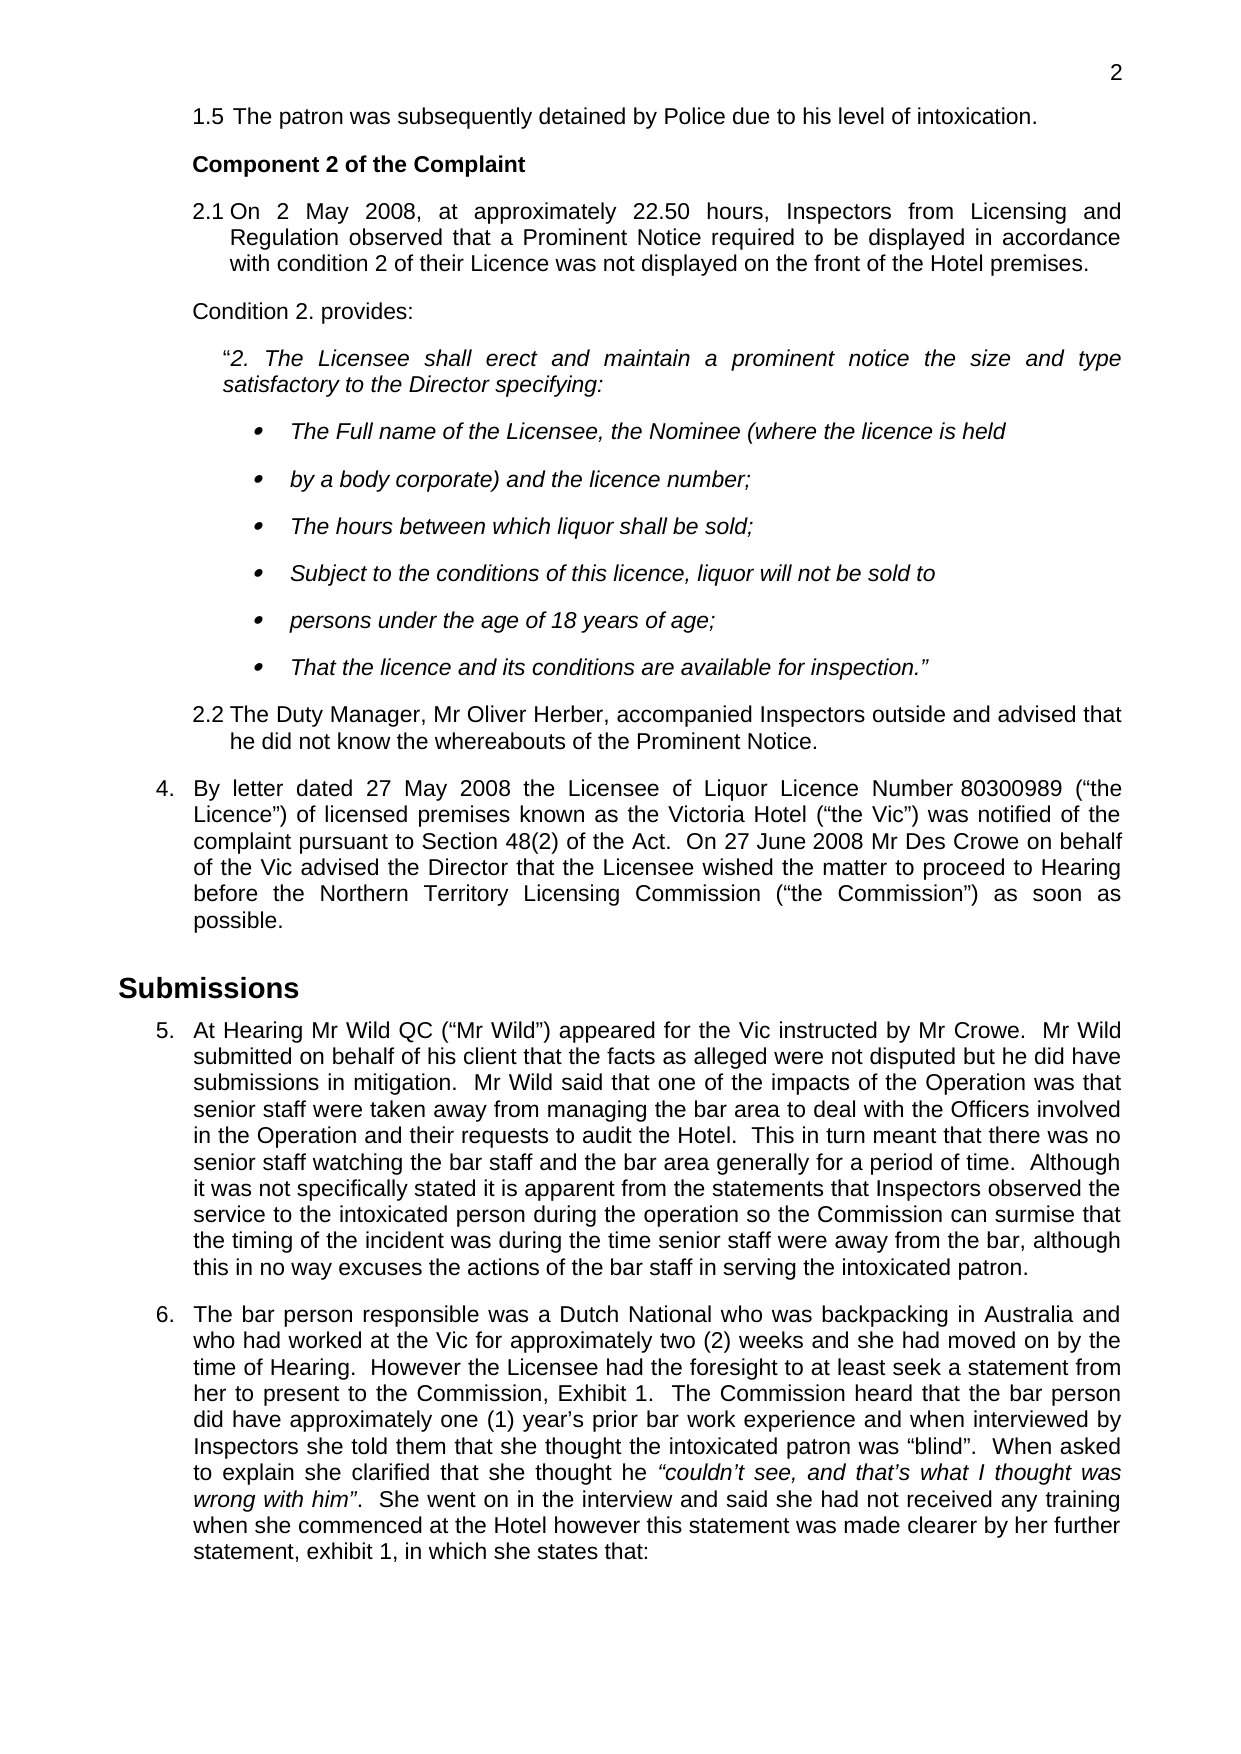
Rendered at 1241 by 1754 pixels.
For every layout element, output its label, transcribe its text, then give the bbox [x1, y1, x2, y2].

list The hours between which liquor shall be sold; [252, 513, 1122, 539]
list By letter dated 27 May 2008 the Licensee of Liquor Licence Number 80300989 (“the Licence”) of licensed premises known as the Victoria Hotel (“the Vic”) was notified of the complaint pursuant to Section 48(2) of the Act. On 27 June 2008 Mr Des Crowe on behalf of the Vic advised the Director that the Licensee wished the matter to proceed to Hearing before the Northern Territory Licensing Commission (“the Commission”) as soon as possible. [156, 775, 1122, 933]
list Subject to the conditions of this licence, liquor will not be sold to [252, 560, 1122, 586]
list That the licence and its conditions are available for inspection.” [252, 654, 1122, 681]
text Condition 2. provides: [192, 298, 1122, 324]
list At Hearing Mr Wild QC (“Mr Wild”) appeared for the Vic instructed by Mr Crowe. Mr Wild submitted on behalf of his client that the facts as alleged were not disputed but he did have submissions in mitigation. Mr Wild said that one of the impacts of the Operation was that senior staff were taken away from managing the bar area to deal with the Officers involved in the Operation and their requests to audit the Hotel. This in turn meant that there was no senior staff watching the bar staff and the bar area generally for a period of time. Although it was not specifically stated it is apparent from the statements that Inspectors observed the service to the intoxicated person during the operation so the Commission can surmise that the timing of the incident was during the time senior staff were away from the bar, although this in no way excuses the actions of the bar staff in serving the intoxicated patron. [156, 1017, 1122, 1280]
text “2. The Licensee shall erect and maintain a prominent notice the size and type satisfactory to the Director specifying: [223, 345, 1122, 397]
list The patron was subsequently detained by Police due to his level of intoxication. [192, 103, 1122, 130]
text Component 2 of the Complaint [192, 151, 1122, 177]
list The Full name of the Licensee, the Nominee (where the licence is held [252, 418, 1122, 445]
list The Duty Manager, Mr Oliver Herber, accompanied Inspectors outside and advised that he did not know the whereabouts of the Prominent Notice. [192, 701, 1122, 754]
list On 2 May 2008, at approximately 22.50 hours, Inspectors from Licensing and Regulation observed that a Prominent Notice required to be displayed in accordance with condition 2 of their Licence was not displayed on the front of the Hotel premises. [192, 198, 1122, 277]
list by a body corporate) and the licence number; [252, 466, 1122, 492]
list persons under the age of 18 years of age; [252, 607, 1122, 633]
list The bar person responsible was a Dutch National who was backpacking in Australia and who had worked at the Vic for approximately two (2) weeks and she had moved on by the time of Hearing. However the Licensee had the foresight to at least seek a statement from her to present to the Commission, Exhibit 1. The Commission heard that the bar person did have approximately one (1) year’s prior bar work experience and when interviewed by Inspectors she told them that she thought the intoxicated patron was “blind”. When asked to explain she clarified that she thought he “couldn’t see, and that’s what I thought was wrong with him”. She went on in the interview and said she had not received any training when she commenced at the Hotel however this statement was made clearer by her further statement, exhibit 1, in which she states that: [156, 1301, 1122, 1564]
subtitle Submissions [118, 971, 1122, 1004]
